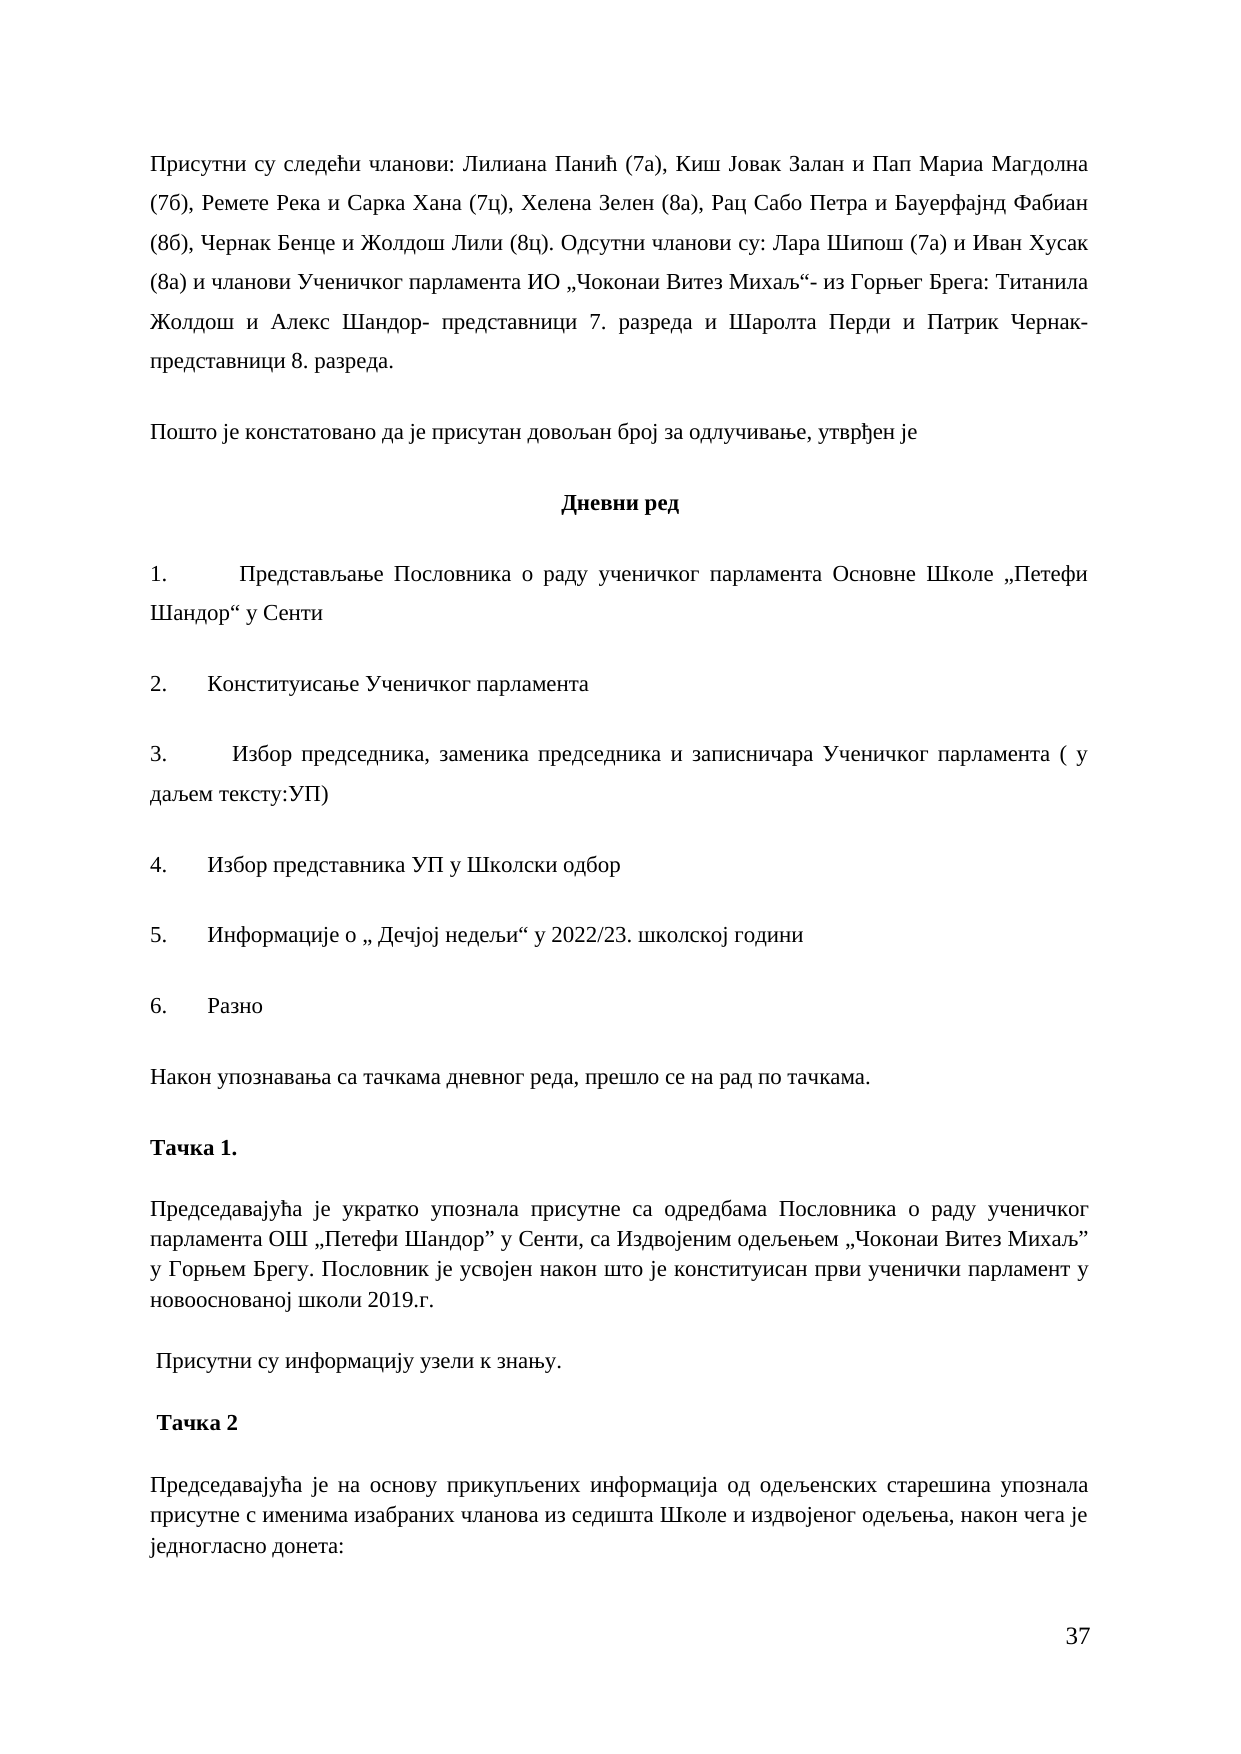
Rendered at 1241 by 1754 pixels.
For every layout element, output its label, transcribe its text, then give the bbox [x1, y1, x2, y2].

text 4. Избор представника УП у Школски одбор [150, 851, 1090, 877]
text 2. Конституисање Ученичког парламента [150, 670, 1090, 696]
text 5. Информације о „ Дечјој недељи“ у 2022/23. школској години [150, 921, 1090, 948]
text Председавајућа је укратко упознала присутне са одредбама Пословника о раду ученичког парламента ОШ „Петефи Шандор” у Сенти, са Издвојеним одељењем „Чоконаи Витез Михаљ” у Горњем Брегу. Пословник је усвојен након што је конституисан први ученички парламент у новооснованој школи 2019.г. [150, 1195, 1090, 1312]
text Председавајућа је на основу прикупљених информација од одељенских старешина упознала присутне с именима изабраних чланова из седишта Школе и издвојеног одељења, након чега је једногласно донета: [150, 1471, 1090, 1558]
text 3. Избор председника, заменика председника и записничара Ученичког парламента ( у даљем тексту:УП) [150, 741, 1090, 806]
text Тачка 2 [150, 1409, 1090, 1435]
text Дневни ред [150, 489, 1090, 515]
text 1. Представљање Пословника о раду ученичког парламента Основне Школе „Петефи Шандор“ у Сенти [150, 559, 1090, 625]
text Присутни су информацију узели к знању. [150, 1347, 1090, 1373]
text Пошто је констатовано да је присутан довољан број за одлучивање, утврђен је [150, 418, 1090, 444]
text Присутни су следећи чланови: Лилиана Панић (7а), Киш Јовак Залан и Пап Мариа Магдолна (7б), Ремете Река и Сарка Хана (7ц), Хелена Зелен (8а), Рац Сабо Петра и Бауерфајнд Фабиан (8б), Чернак Бенце и Жолдош Лили (8ц). Одсутни чланови су: Лара Шипош (7а) и Иван Хусак (8а) и чланови Ученичког парламента ИО „Чоконаи Витез Михаљ“- из Горњег Брега: Титанила Жолдош и Алекс Шандор- представници 7. разреда и Шаролта Перди и Патрик Чернак- представници 8. разреда. [150, 150, 1090, 374]
text Тачка 1. [150, 1134, 1090, 1160]
text Након упознавања са тачкама дневног реда, прешло се на рад по тачкама. [150, 1063, 1090, 1089]
text 6. Разно [150, 992, 1090, 1018]
